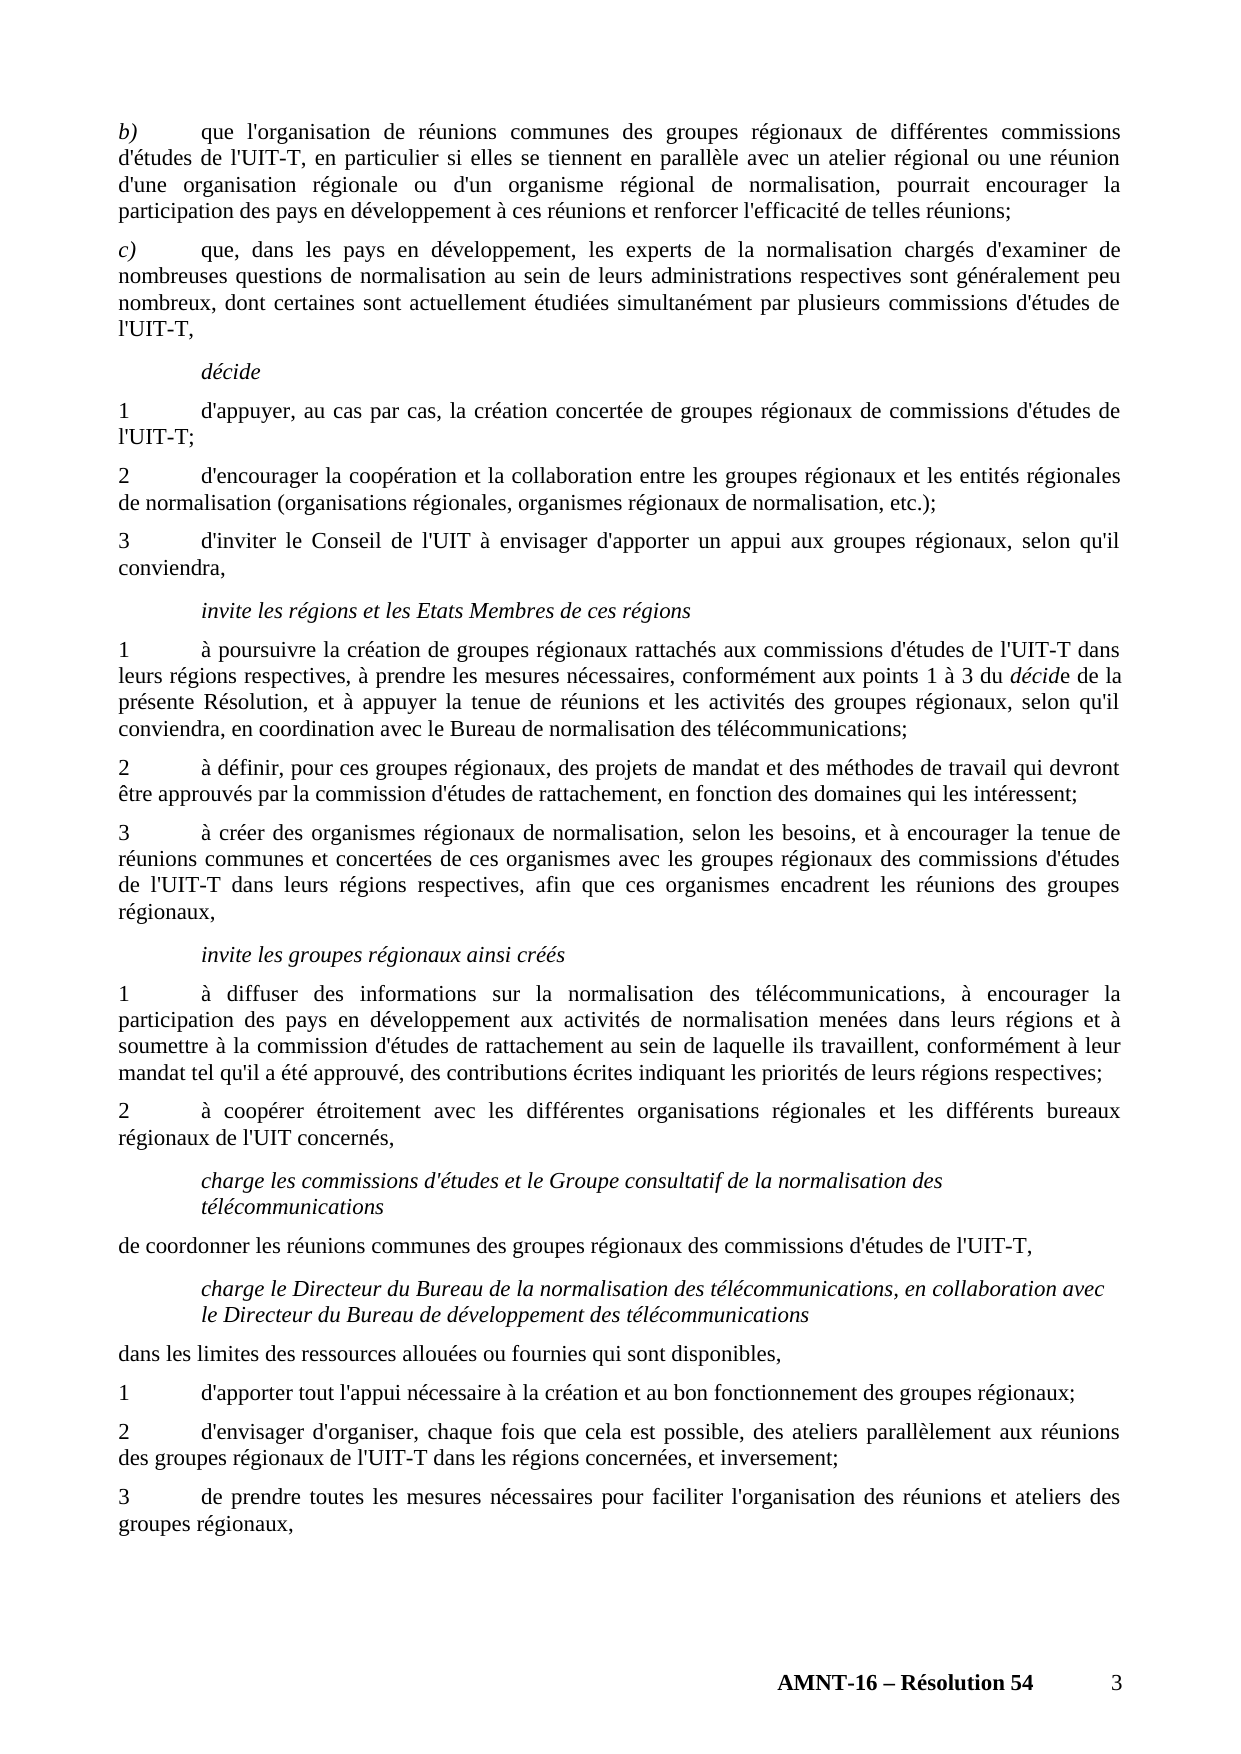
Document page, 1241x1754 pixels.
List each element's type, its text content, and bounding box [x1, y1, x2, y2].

text 3 à créer des organismes régionaux de normalisation, selon les besoins, et à encourager la tenue de réunions communes et concertées de ces organismes avec les groupes régionaux des commissions d'études de l'UIT-T dans leurs régions respectives, afin que ces organismes encadrent les réunions des groupes régionaux, [118, 819, 1122, 924]
text invite les régions et les Etats Membres de ces régions [201, 597, 1122, 623]
text 3 de prendre toutes les mesures nécessaires pour faciliter l'organisation des réunions et ateliers des groupes régionaux, [118, 1483, 1122, 1536]
text 1 d'appuyer, au cas par cas, la création concertée de groupes régionaux de commissions d'études de l'UIT-T; [118, 397, 1122, 450]
text 3 d'inviter le Conseil de l'UIT à envisager d'apporter un appui aux groupes régionaux, selon qu'il conviendra, [118, 527, 1122, 580]
text charge les commissions d'études et le Groupe consultatif de la normalisation des télécommunications [201, 1167, 1122, 1220]
text décide [201, 358, 1122, 384]
text 1 à diffuser des informations sur la normalisation des télécommunications, à encourager la participation des pays en développement aux activités de normalisation menées dans leurs régions et à soumettre à la commission d'études de rattachement au sein de laquelle ils travaillent, conformément à leur mandat tel qu'il a été approuvé, des contributions écrites indiquant les priorités de leurs régions respectives; [118, 980, 1122, 1085]
text 2 à définir, pour ces groupes régionaux, des projets de mandat et des méthodes de travail qui devront être approuvés par la commission d'études de rattachement, en fonction des domaines qui les intéressent; [118, 753, 1122, 806]
text 2 d'envisager d'organiser, chaque fois que cela est possible, des ateliers parallèlement aux réunions des groupes régionaux de l'UIT-T dans les régions concernées, et inversement; [118, 1418, 1122, 1471]
text 2 à coopérer étroitement avec les différentes organisations régionales et les différents bureaux régionaux de l'UIT concernés, [118, 1098, 1122, 1150]
text 1 à poursuivre la création de groupes régionaux rattachés aux commissions d'études de l'UIT-T dans leurs régions respectives, à prendre les mesures nécessaires, conformément aux points 1 à 3 du décide de la présente Résolution, et à appuyer la tenue de réunions et les activités des groupes régionaux, selon qu'il conviendra, en coordination avec le Bureau de normalisation des télécommunications; [118, 636, 1122, 741]
text c) que, dans les pays en développement, les experts de la normalisation chargés d'examiner de nombreuses questions de normalisation au sein de leurs administrations respectives sont généralement peu nombreux, dont certaines sont actuellement étudiées simultanément par plusieurs commissions d'études de l'UIT-T, [118, 236, 1122, 341]
text b) que l'organisation de réunions communes des groupes régionaux de différentes commissions d'études de l'UIT-T, en particulier si elles se tiennent en parallèle avec un atelier régional ou une réunion d'une organisation régionale ou d'un organisme régional de normalisation, pourrait encourager la participation des pays en développement à ces réunions et renforcer l'efficacité de telles réunions; [118, 118, 1122, 223]
text dans les limites des ressources allouées ou fournies qui sont disponibles, [118, 1340, 1122, 1367]
text 2 d'encourager la coopération et la collaboration entre les groupes régionaux et les entités régionales de normalisation (organisations régionales, organismes régionaux de normalisation, etc.); [118, 462, 1122, 515]
text invite les groupes régionaux ainsi créés [201, 941, 1122, 967]
text charge le Directeur du Bureau de la normalisation des télécommunications, en collaboration avec le Directeur du Bureau de développement des télécommunications [201, 1275, 1122, 1328]
text de coordonner les réunions communes des groupes régionaux des commissions d'études de l'UIT-T, [118, 1232, 1122, 1258]
text 1 d'apporter tout l'appui nécessaire à la création et au bon fonctionnement des groupes régionaux; [118, 1379, 1122, 1406]
